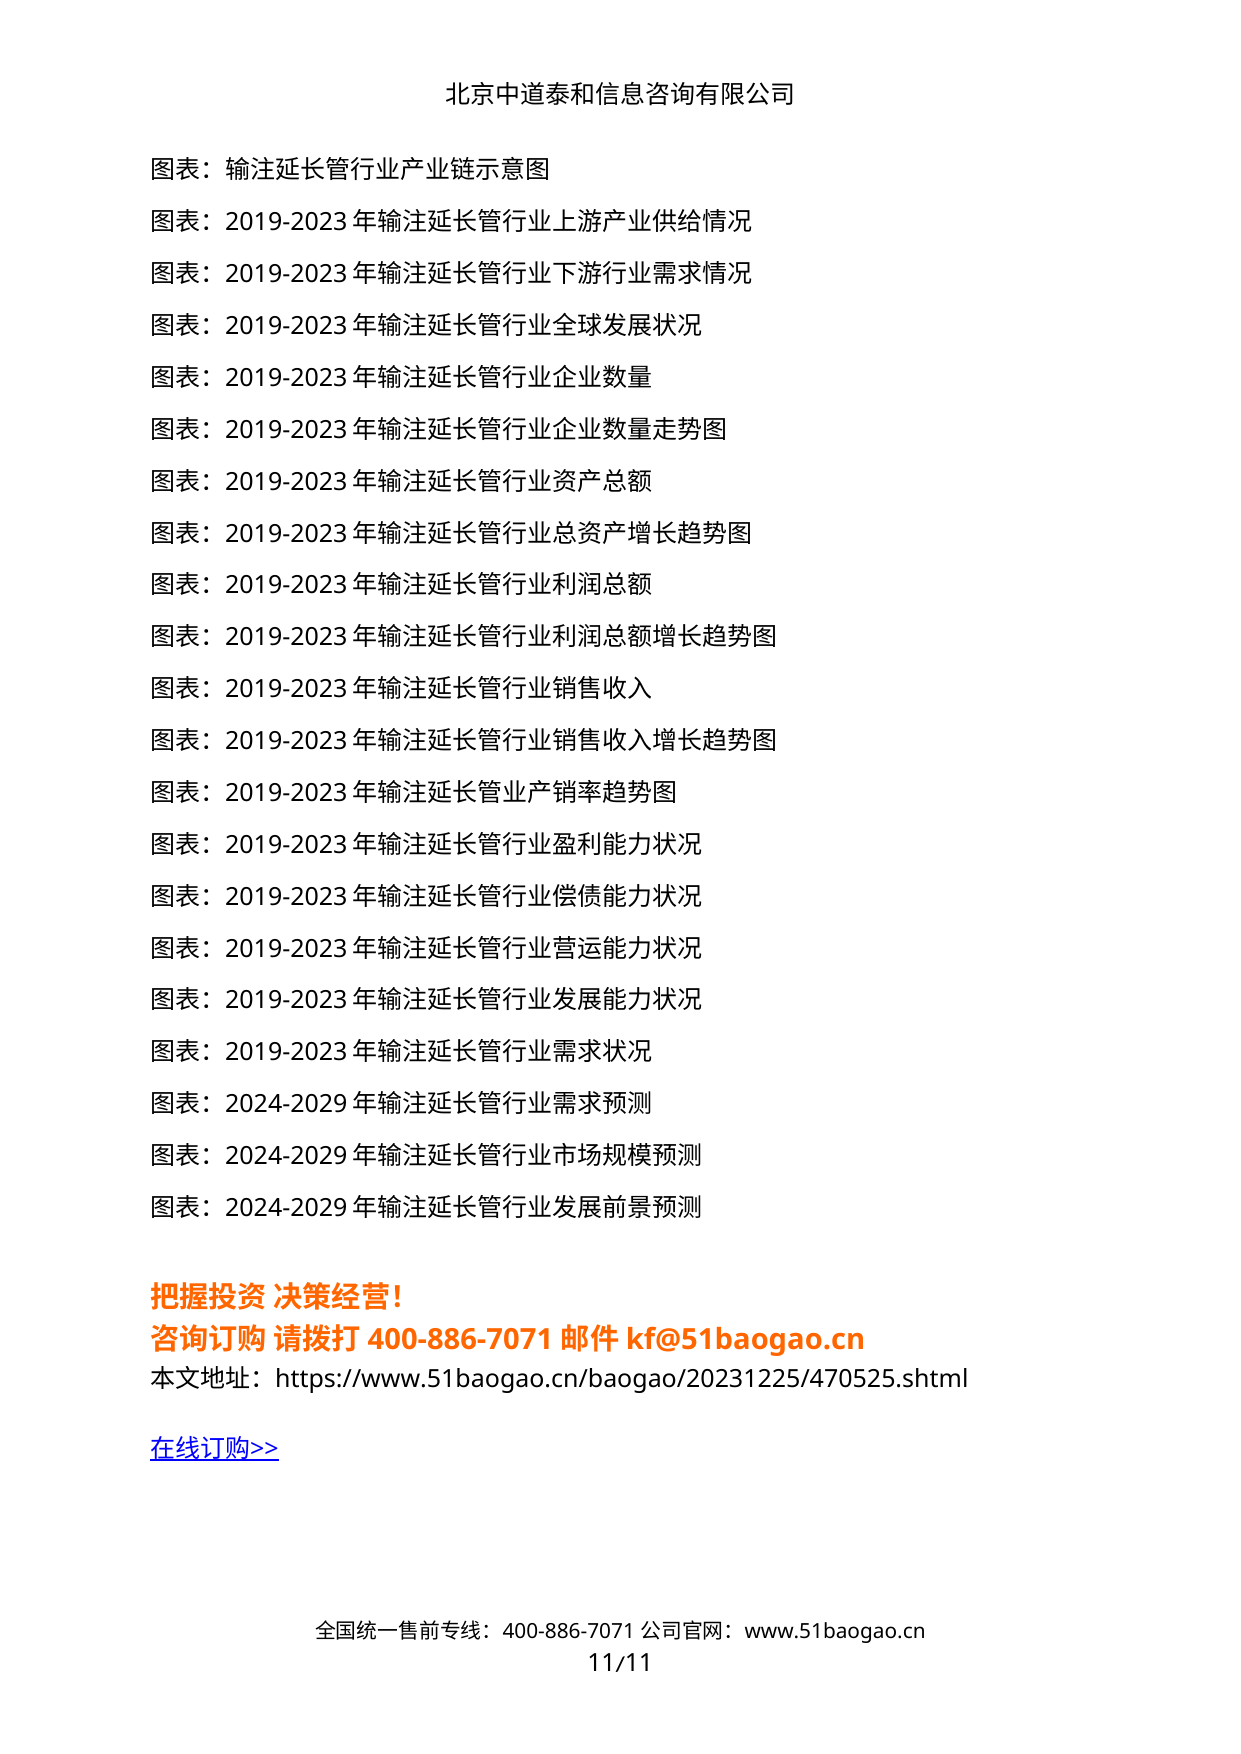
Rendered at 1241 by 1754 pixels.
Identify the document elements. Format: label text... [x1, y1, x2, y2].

text 图表：2024-2029年输注延长管行业发展前景预测 [150, 1187, 1090, 1224]
text 图表：2019-2023年输注延长管行业利润总额增长趋势图 [150, 617, 1090, 653]
text 把握投资 决策经营！咨询订购 请拨打 400-886-7071 邮件 kf@51baogao.cn本文地址：https://www.51baogao.cn/baogao/20231225/470525.shtml [150, 1239, 1090, 1394]
text 图表：2024-2029年输注延长管行业市场规模预测 [150, 1136, 1090, 1172]
text 在线订购>> [150, 1394, 1090, 1465]
text 图表：2019-2023年输注延长管行业利润总额 [150, 565, 1090, 601]
text 图表：2019-2023年输注延长管行业盈利能力状况 [150, 824, 1090, 861]
text 图表：2019-2023年输注延长管行业销售收入增长趋势图 [150, 721, 1090, 757]
text 图表：2019-2023年输注延长管行业发展能力状况 [150, 980, 1090, 1016]
text 图表：2019-2023年输注延长管业产销率趋势图 [150, 772, 1090, 809]
text 图表：输注延长管行业产业链示意图 [150, 150, 1090, 186]
text 图表：2019-2023年输注延长管行业偿债能力状况 [150, 876, 1090, 912]
text 图表：2024-2029年输注延长管行业需求预测 [150, 1084, 1090, 1120]
text 图表：2019-2023年输注延长管行业销售收入 [150, 669, 1090, 705]
text 图表：2019-2023年输注延长管行业需求状况 [150, 1032, 1090, 1068]
text 图表：2019-2023年输注延长管行业资产总额 [150, 461, 1090, 497]
text 图表：2019-2023年输注延长管行业企业数量走势图 [150, 409, 1090, 446]
text 图表：2019-2023年输注延长管行业上游产业供给情况 [150, 202, 1090, 238]
text 图表：2019-2023年输注延长管行业企业数量 [150, 357, 1090, 394]
text 图表：2019-2023年输注延长管行业营运能力状况 [150, 928, 1090, 964]
text 图表：2019-2023年输注延长管行业全球发展状况 [150, 306, 1090, 342]
text 图表：2019-2023年输注延长管行业总资产增长趋势图 [150, 513, 1090, 549]
text 图表：2019-2023年输注延长管行业下游行业需求情况 [150, 254, 1090, 290]
